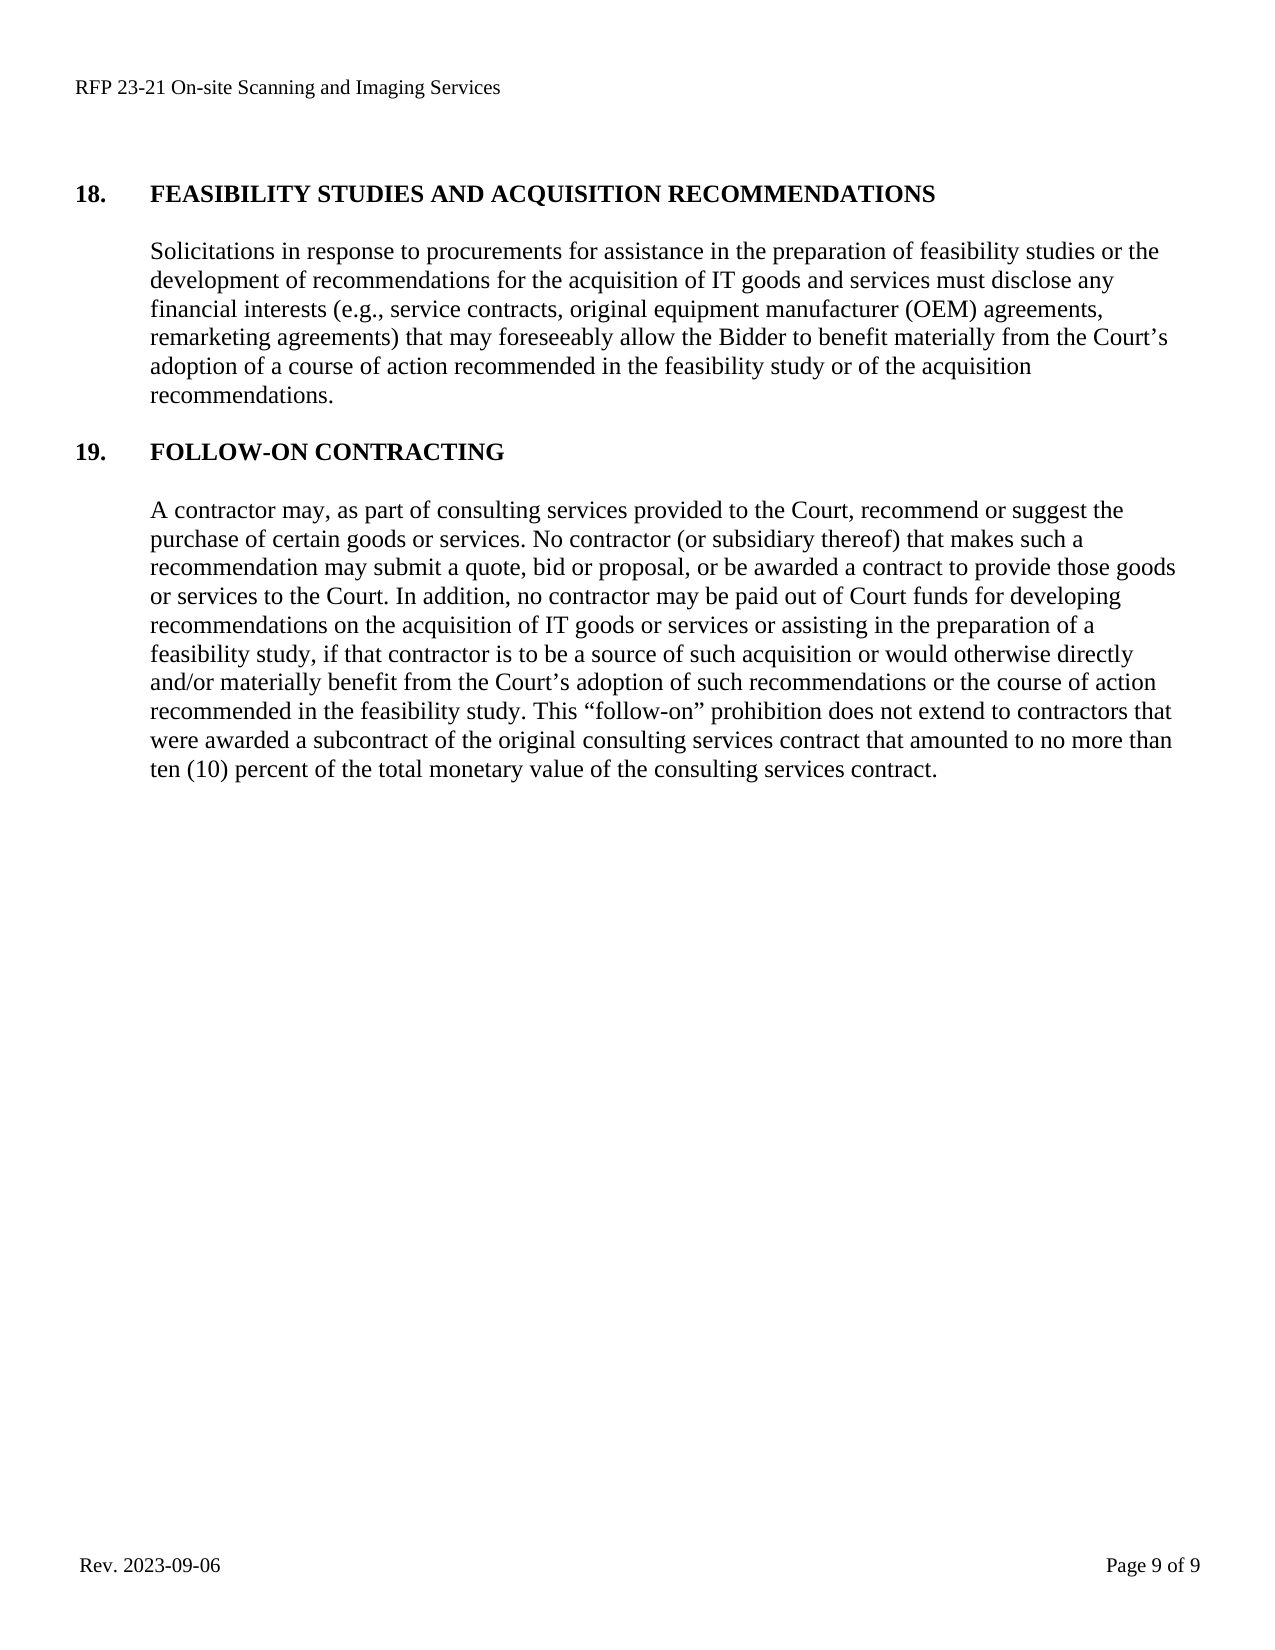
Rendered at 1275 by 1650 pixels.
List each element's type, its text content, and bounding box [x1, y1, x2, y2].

text FOLLOW-ON CONTRACTING [75, 437, 1200, 466]
list Solicitations in response to procurements for assistance in the preparation of feasibility studies or the development of recommendations for the acquisition of IT goods and services must disclose any financial interests (e.g., service contracts, original equipment manufacturer (OEM) agreements, remarketing agreements) that may foreseeably allow the Bidder to benefit materially from the Court’s adoption of a course of action recommended in the feasibility study or of the acquisition recommendations. [150, 236, 1200, 409]
list A contractor may, as part of consulting services provided to the Court, recommend or suggest the purchase of certain goods or services. No contractor (or subsidiary thereof) that makes such a recommendation may submit a quote, bid or proposal, or be awarded a contract to provide those goods or services to the Court. In addition, no contractor may be paid out of Court funds for developing recommendations on the acquisition of IT goods or services or assisting in the preparation of a feasibility study, if that contractor is to be a source of such acquisition or would otherwise directly and/or materially benefit from the Court’s adoption of such recommendations or the course of action recommended in the feasibility study. This “follow-on” prohibition does not extend to contractors that were awarded a subcontract of the original consulting services contract that amounted to no more than ten (10) percent of the total monetary value of the consulting services contract. [150, 495, 1200, 782]
text FEASIBILITY STUDIES AND ACQUISITION RECOMMENDATIONS [75, 179, 1200, 207]
